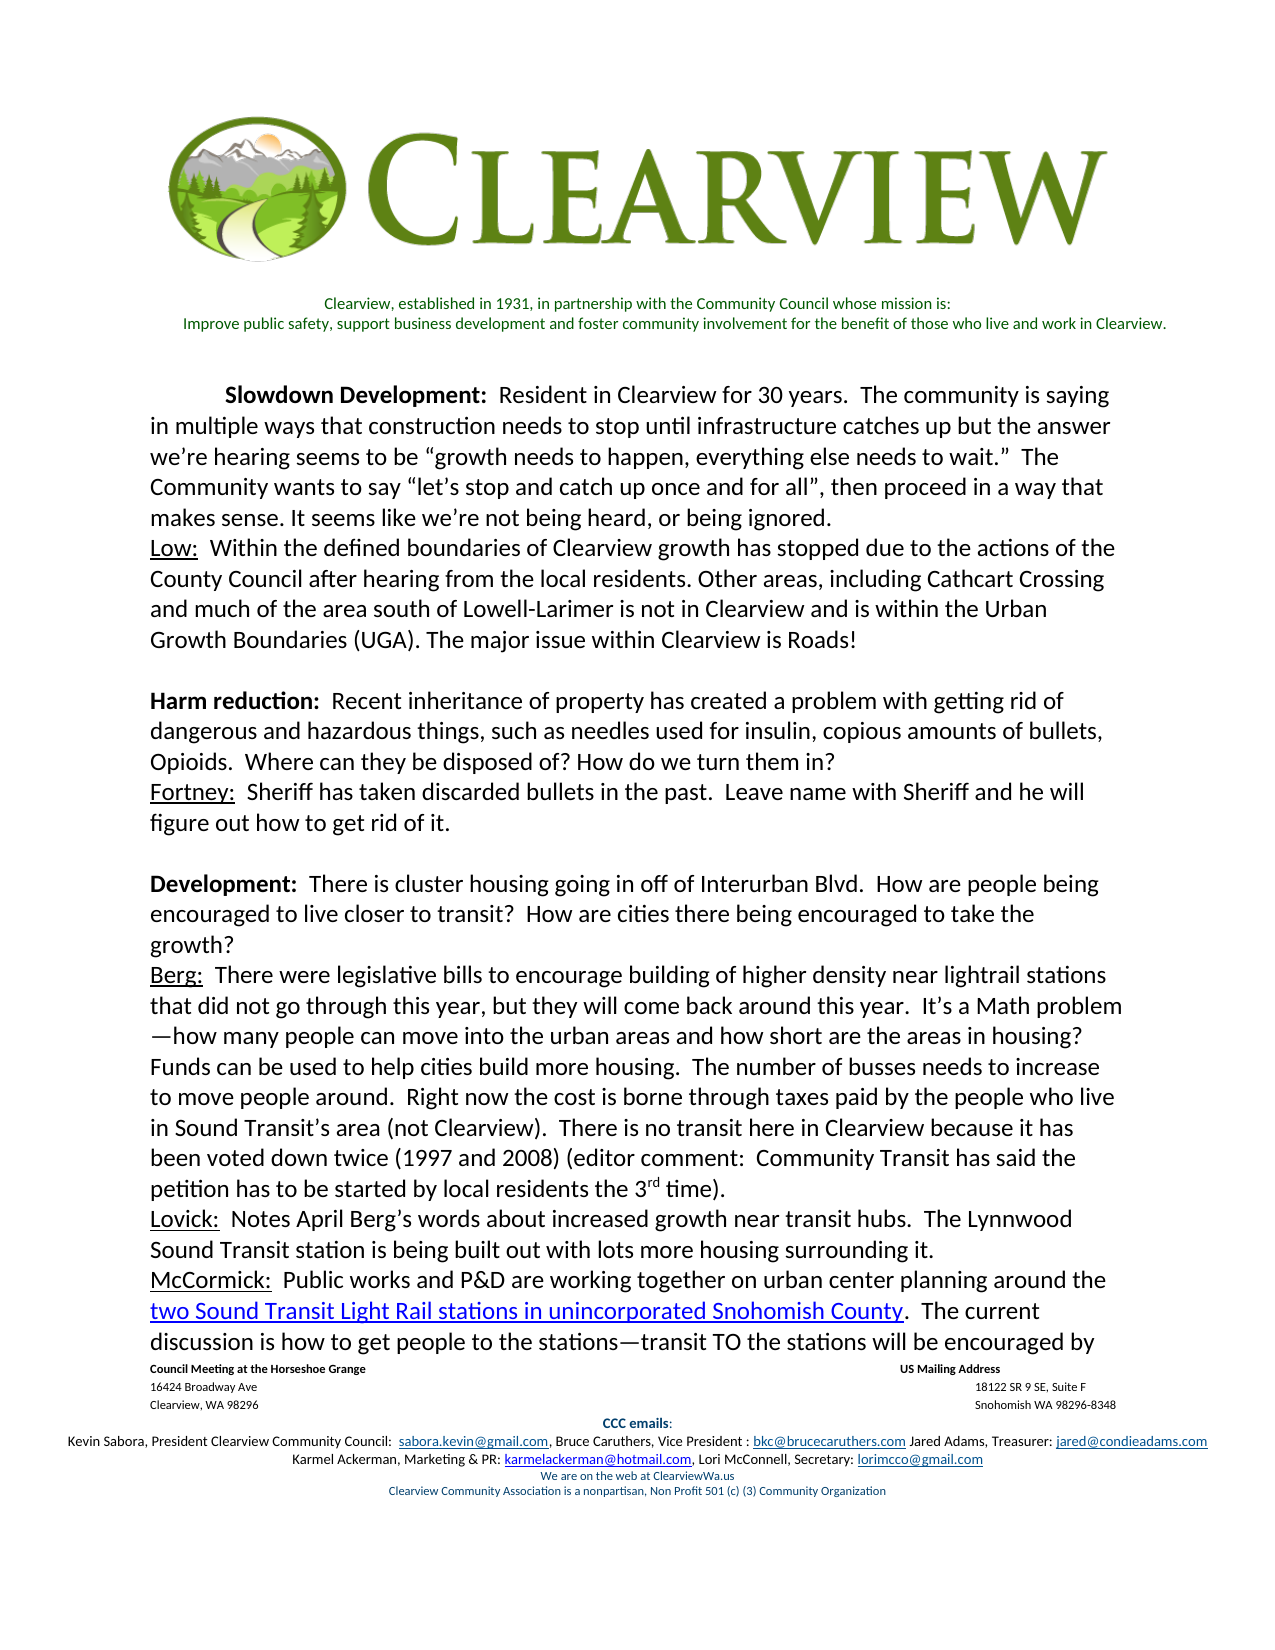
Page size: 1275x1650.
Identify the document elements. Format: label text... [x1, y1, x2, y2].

text Fortney: Sheriff has taken discarded bullets in the past. Leave name with Sheriff and he will figure out how to get rid of it. [150, 776, 1125, 837]
text Development: There is cluster housing going in off of Interurban Blvd. How are people being encouraged to live closer to transit? How are cities there being encouraged to take the growth? [150, 868, 1125, 959]
picture [150, 103, 1125, 276]
text Berg: There were legislative bills to encourage building of higher density near lightrail stations that did not go through this year, but they will come back around this year. It’s a Math problem—how many people can move into the urban areas and how short are the areas in housing? Funds can be used to help cities build more housing. The number of busses needs to increase to move people around. Right now the cost is borne through taxes paid by the people who live in Sound Transit’s area (not Clearview). There is no transit here in Clearview because it has been voted down twice (1997 and 2008) (editor comment: Community Transit has said the petition has to be started by local residents the 3rd time). [150, 959, 1125, 1204]
text Lovick: Notes April Berg’s words about increased growth near transit hubs. The Lynnwood Sound Transit station is being built out with lots more housing surrounding it. [150, 1204, 1125, 1265]
text Harm reduction: Recent inheritance of property has created a problem with getting rid of dangerous and hazardous things, such as needles used for insulin, copious amounts of bullets, Opioids. Where can they be disposed of? How do we turn them in? [150, 685, 1125, 776]
text Slowdown Development: Resident in Clearview for 30 years. The community is saying in multiple ways that construction needs to stop until infrastructure catches up but the answer we’re hearing seems to be “growth needs to happen, everything else needs to wait.” The Community wants to say “let’s stop and catch up once and for all”, then proceed in a way that makes sense. It seems like we’re not being heard, or being ignored. [150, 379, 1125, 532]
text Low: Within the defined boundaries of Clearview growth has stopped due to the actions of the County Council after hearing from the local residents. Other areas, including Cathcart Crossing and much of the area south of Lowell-Larimer is not in Clearview and is within the Urban Growth Boundaries (UGA). The major issue within Clearview is Roads! [150, 532, 1125, 654]
